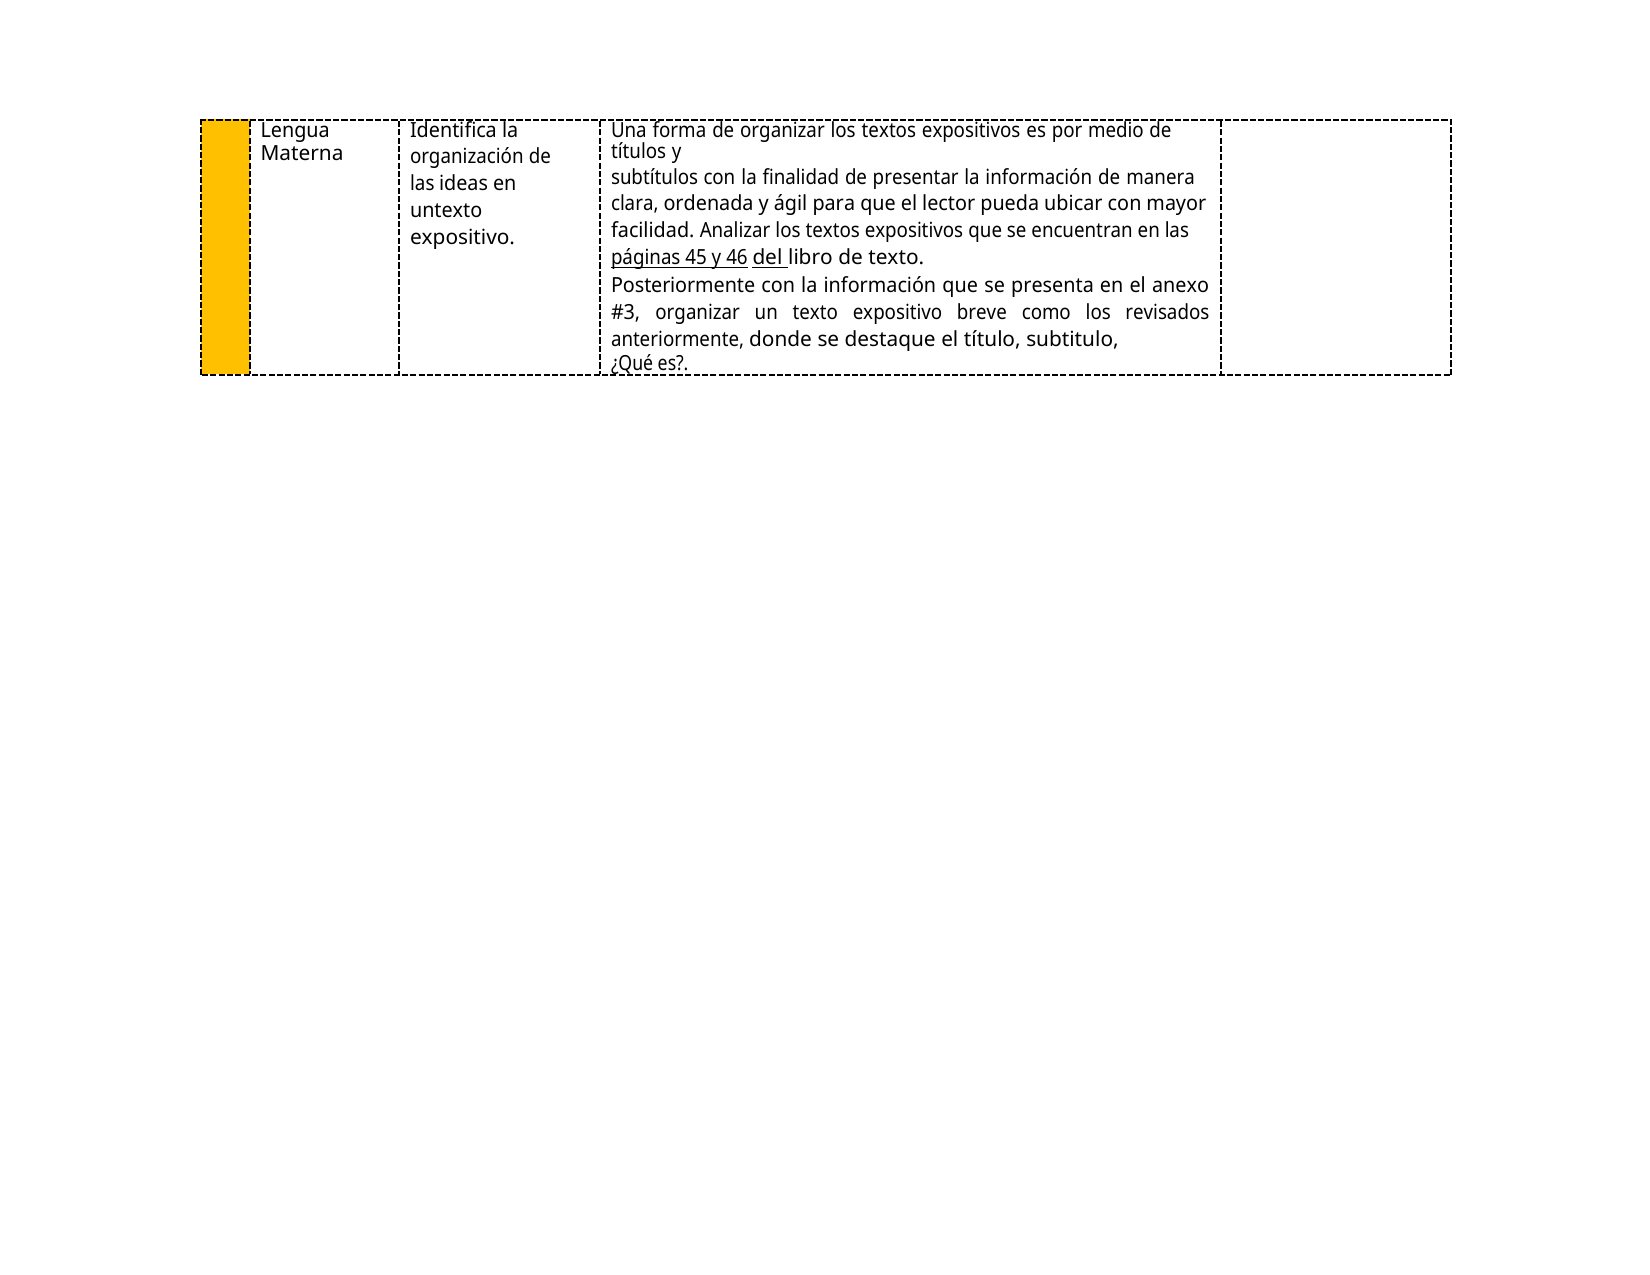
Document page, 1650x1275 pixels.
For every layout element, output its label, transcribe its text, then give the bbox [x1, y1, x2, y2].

table_cell Lengua Materna [250, 119, 399, 374]
table_cell Una forma de organizar los textos expositivos es por medio de títulos y subtítulos con la finalidad de presentar la información de manera clara, ordenada y ágil para que el lector pueda ubicar con mayor facilidad. Analizar los textos expositivos que se encuentran en las páginas 45 y 46 del libro de texto. Posteriormente con la información que se presenta en el anexo #3, organizar un texto expositivo breve como los revisados anteriormente, donde se destaque el título, subtitulo, ¿Qué es?. [600, 119, 1221, 374]
table_cell Identifica la organización de las ideas en untexto expositivo. [399, 119, 600, 374]
